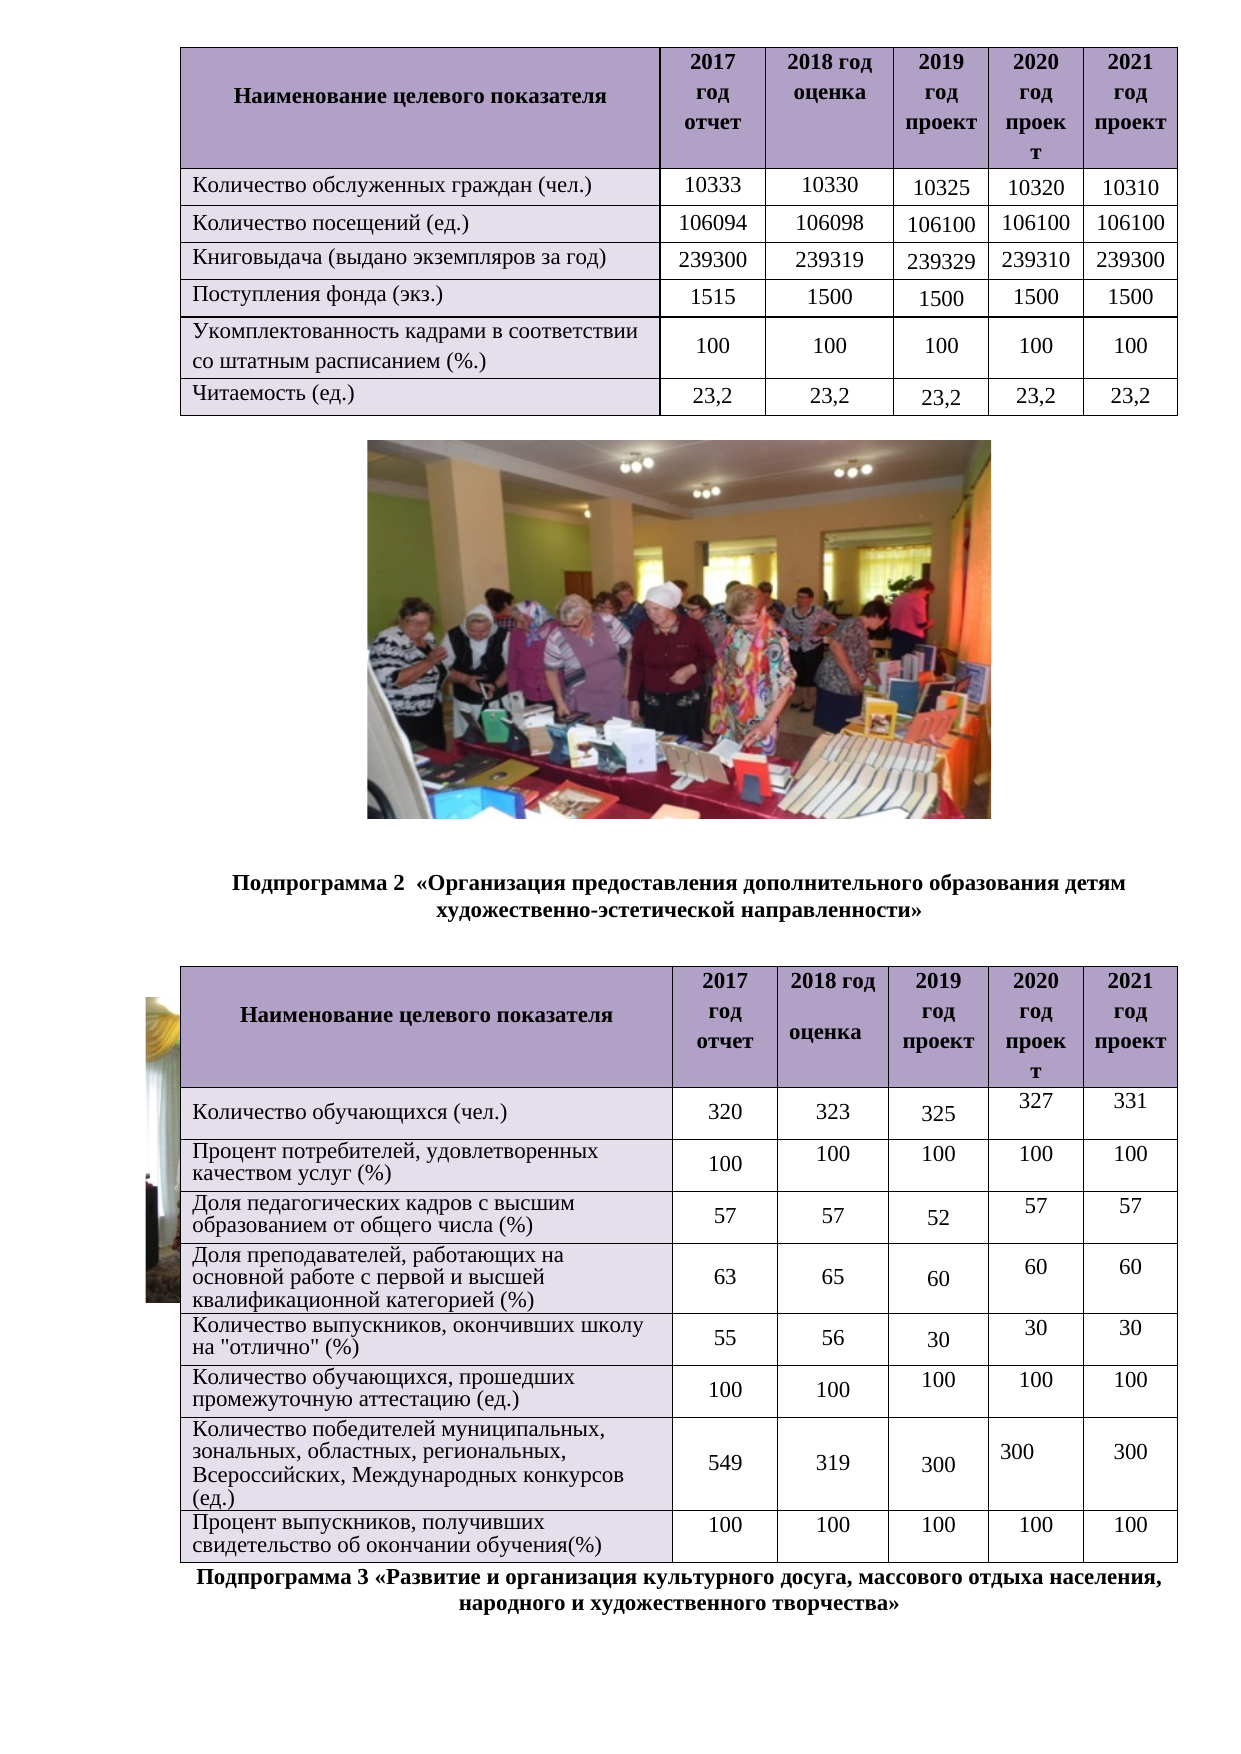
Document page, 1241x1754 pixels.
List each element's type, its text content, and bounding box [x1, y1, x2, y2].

table_cell 327 [989, 1088, 1083, 1139]
table_cell 100 [889, 1511, 988, 1562]
table_cell 239300 [661, 243, 765, 279]
table_cell 60 [1084, 1244, 1177, 1313]
table_header 2020 год проект [989, 48, 1083, 168]
table_cell 100 [989, 1511, 1083, 1562]
table_cell 23,2 [661, 379, 765, 415]
table_cell 239300 [1084, 243, 1177, 279]
table_cell 106100 [894, 206, 988, 242]
table_cell 100 [661, 318, 765, 378]
table_cell Процент выпускников, получивших свидетельство об окончании обучения(%) [181, 1511, 672, 1562]
table_cell 23,2 [1084, 379, 1177, 415]
table_cell 100 [778, 1140, 888, 1191]
table_cell Процент потребителей, удовлетворенных качеством услуг (%) [181, 1140, 672, 1191]
table_cell 10333 [661, 169, 765, 205]
table_cell 100 [1084, 1140, 1177, 1191]
table_cell 10320 [989, 169, 1083, 205]
table_cell 1500 [989, 280, 1083, 316]
table_cell 10330 [766, 169, 893, 205]
table_cell 57 [989, 1192, 1083, 1243]
table_cell 57 [778, 1192, 888, 1243]
table_header 2018 год оценка [778, 967, 888, 1087]
table_header 2019 год проект [889, 967, 988, 1087]
picture [367, 440, 992, 819]
table_cell 100 [778, 1511, 888, 1562]
table_cell 100 [989, 1366, 1083, 1417]
table_header 2019 год проект [894, 48, 988, 168]
table_header 2020 год проект [989, 967, 1083, 1087]
table_cell Количество обучающихся, прошедших промежуточную аттестацию (ед.) [181, 1366, 672, 1417]
table_cell 106100 [1084, 206, 1177, 242]
table_cell 10325 [894, 169, 988, 205]
table_cell Укомплектованность кадрами в соответствии со штатным расписанием (%.) [181, 318, 659, 378]
title художественно-эстетической направленности» [148, 896, 1211, 922]
table_cell 100 [889, 1140, 988, 1191]
table_cell 23,2 [766, 379, 893, 415]
table_cell 549 [673, 1418, 777, 1510]
table_header 2021 год проект [1084, 48, 1177, 168]
table_cell 1500 [894, 280, 988, 316]
table_cell 239310 [989, 243, 1083, 279]
table_header 2017 год отчет [673, 967, 777, 1087]
table_cell 100 [1084, 1366, 1177, 1417]
table_header 2018 год оценка [766, 48, 893, 168]
table_cell 57 [673, 1192, 777, 1243]
table_cell 23,2 [894, 379, 988, 415]
table_cell 106100 [989, 206, 1083, 242]
table_header 2021 год проект [1084, 967, 1177, 1087]
table_cell 56 [778, 1314, 888, 1365]
table_cell 60 [889, 1244, 988, 1313]
table_cell 319 [778, 1418, 888, 1510]
table_cell 30 [889, 1314, 988, 1365]
table_cell 1500 [766, 280, 893, 316]
table_cell 100 [673, 1511, 777, 1562]
table_cell 55 [673, 1314, 777, 1365]
table_cell Количество посещений (ед.) [181, 206, 659, 242]
table_cell 65 [778, 1244, 888, 1313]
picture [145, 997, 180, 1303]
table_cell 325 [889, 1088, 988, 1139]
table_cell 100 [889, 1366, 988, 1417]
table_cell Читаемость (ед.) [181, 379, 659, 415]
title Подпрограмма 2 «Организация предоставления дополнительного образования детям [148, 869, 1211, 896]
table_cell 100 [894, 318, 988, 378]
table_cell 52 [889, 1192, 988, 1243]
table_cell 100 [778, 1366, 888, 1417]
table_cell 100 [989, 318, 1083, 378]
table_cell Поступления фонда (экз.) [181, 280, 659, 316]
table_cell 100 [989, 1140, 1083, 1191]
table_cell Количество выпускников, окончивших школу на "отлично" (%) [181, 1314, 672, 1365]
table_cell 300 [1084, 1418, 1177, 1510]
table_cell 23,2 [989, 379, 1083, 415]
table_cell 57 [1084, 1192, 1177, 1243]
table_cell 100 [1084, 318, 1177, 378]
table_cell 300 [989, 1418, 1083, 1510]
table_cell 239319 [766, 243, 893, 279]
table_cell 63 [673, 1244, 777, 1313]
table_cell 30 [989, 1314, 1083, 1365]
table_cell 10310 [1084, 169, 1177, 205]
table_cell 106098 [766, 206, 893, 242]
table_header Наименование целевого показателя [181, 967, 672, 1087]
table_cell 100 [673, 1140, 777, 1191]
table_cell 1500 [1084, 280, 1177, 316]
table_cell 320 [673, 1088, 777, 1139]
table_cell 60 [989, 1244, 1083, 1313]
table_cell Доля педагогических кадров с высшим образованием от общего числа (%) [181, 1192, 672, 1243]
title Подпрограмма 3 «Развитие и организация культурного досуга, массового отдыха населения, народного и художественного творчества» [148, 1054, 1211, 1616]
table_header 2017 год отчет [661, 48, 765, 168]
table_cell 1515 [661, 280, 765, 316]
table_cell Количество обслуженных граждан (чел.) [181, 169, 659, 205]
table_cell 239329 [894, 243, 988, 279]
table_cell 323 [778, 1088, 888, 1139]
table_cell Количество победителей муниципальных, зональных, областных, региональных, Всероссийских, Международных конкурсов (ед.) [181, 1418, 672, 1510]
table_cell 100 [673, 1366, 777, 1417]
table_cell 300 [889, 1418, 988, 1510]
table_cell 100 [1084, 1511, 1177, 1562]
table_cell Книговыдача (выдано экземпляров за год) [181, 243, 659, 279]
table_cell 106094 [661, 206, 765, 242]
table_cell 100 [766, 318, 893, 378]
table_cell Количество обучающихся (чел.) [181, 1088, 672, 1139]
table_header Наименование целевого показателя [181, 48, 659, 168]
table_cell Доля преподавателей, работающих на основной работе с первой и высшей квалификационной категорией (%) [181, 1244, 672, 1313]
table_cell 30 [1084, 1314, 1177, 1365]
table_cell 331 [1084, 1088, 1177, 1139]
